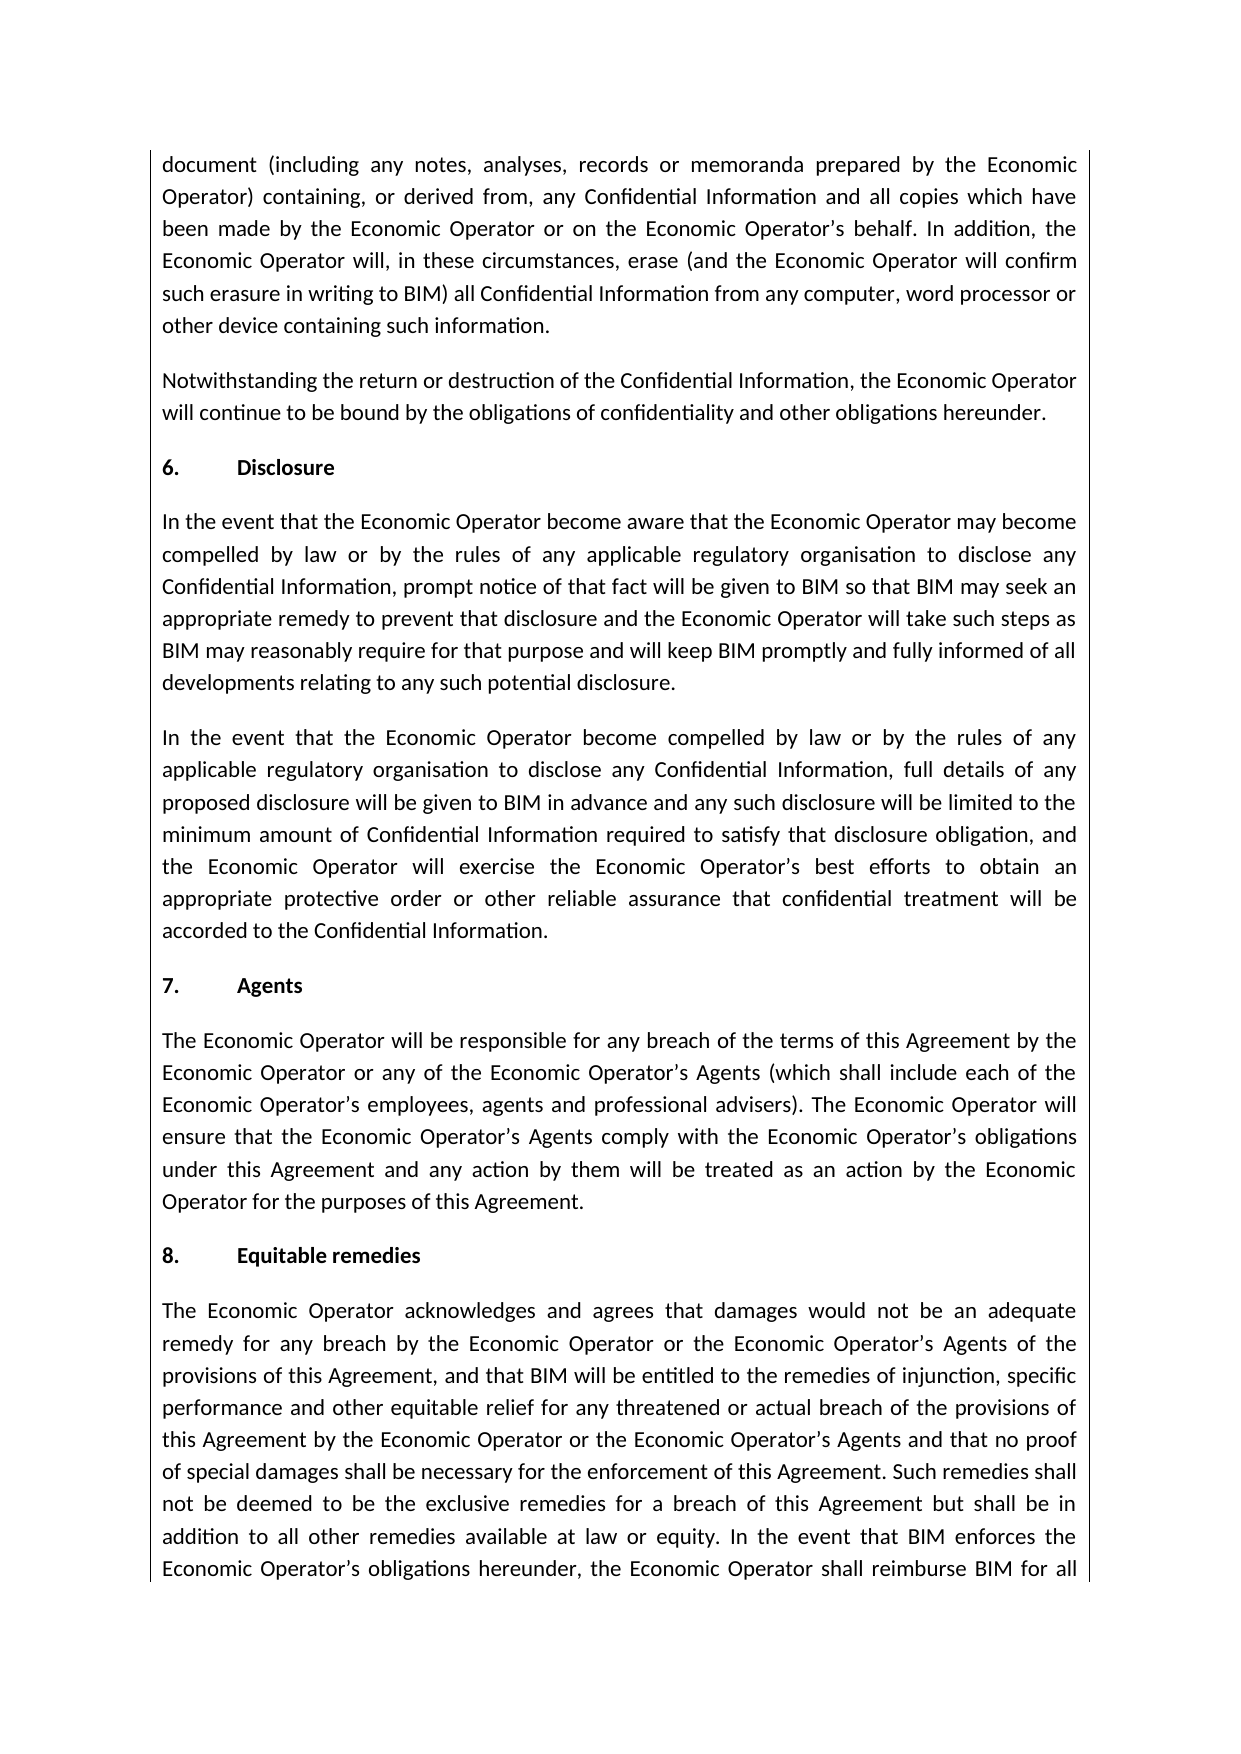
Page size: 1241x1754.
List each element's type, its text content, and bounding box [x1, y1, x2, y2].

table_cell In the event that the Economic Operator become aware that the Economic Operator may become compelled by law or by the rules of any applicable regulatory organisation to disclose any Confidential Information, prompt notice of that fact will be given to BIM so that BIM may seek an appropriate remedy to prevent that disclosure and the Economic Operator will take such steps as BIM may reasonably require for that purpose and will keep BIM promptly and fully informed of all developments relating to any such potential disclosure. [151, 508, 1089, 723]
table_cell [151, 1296, 1089, 1582]
table_cell Notwithstanding the return or destruction of the Confidential Information, the Economic Operator will continue to be bound by the obligations of confidentiality and other obligations hereunder. [151, 366, 1089, 453]
table_cell Agents [151, 971, 1089, 1026]
table_cell Equitable remedies [151, 1242, 1089, 1296]
table_cell Disclosure [151, 453, 1089, 507]
table_cell The Economic Operator will be responsible for any breach of the terms of this Agreement by the Economic Operator or any of the Economic Operator’s Agents (which shall include each of the Economic Operator’s employees, agents and professional advisers). The Economic Operator will ensure that the Economic Operator’s Agents comply with the Economic Operator’s obligations under this Agreement and any action by them will be treated as an action by the Economic Operator for the purposes of this Agreement. [151, 1026, 1089, 1242]
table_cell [151, 150, 1089, 366]
table_cell In the event that the Economic Operator become compelled by law or by the rules of any applicable regulatory organisation to disclose any Confidential Information, full details of any proposed disclosure will be given to BIM in advance and any such disclosure will be limited to the minimum amount of Confidential Information required to satisfy that disclosure obligation, and the Economic Operator will exercise the Economic Operator’s best efforts to obtain an appropriate protective order or other reliable assurance that confidential treatment will be accorded to the Confidential Information. [151, 723, 1089, 971]
